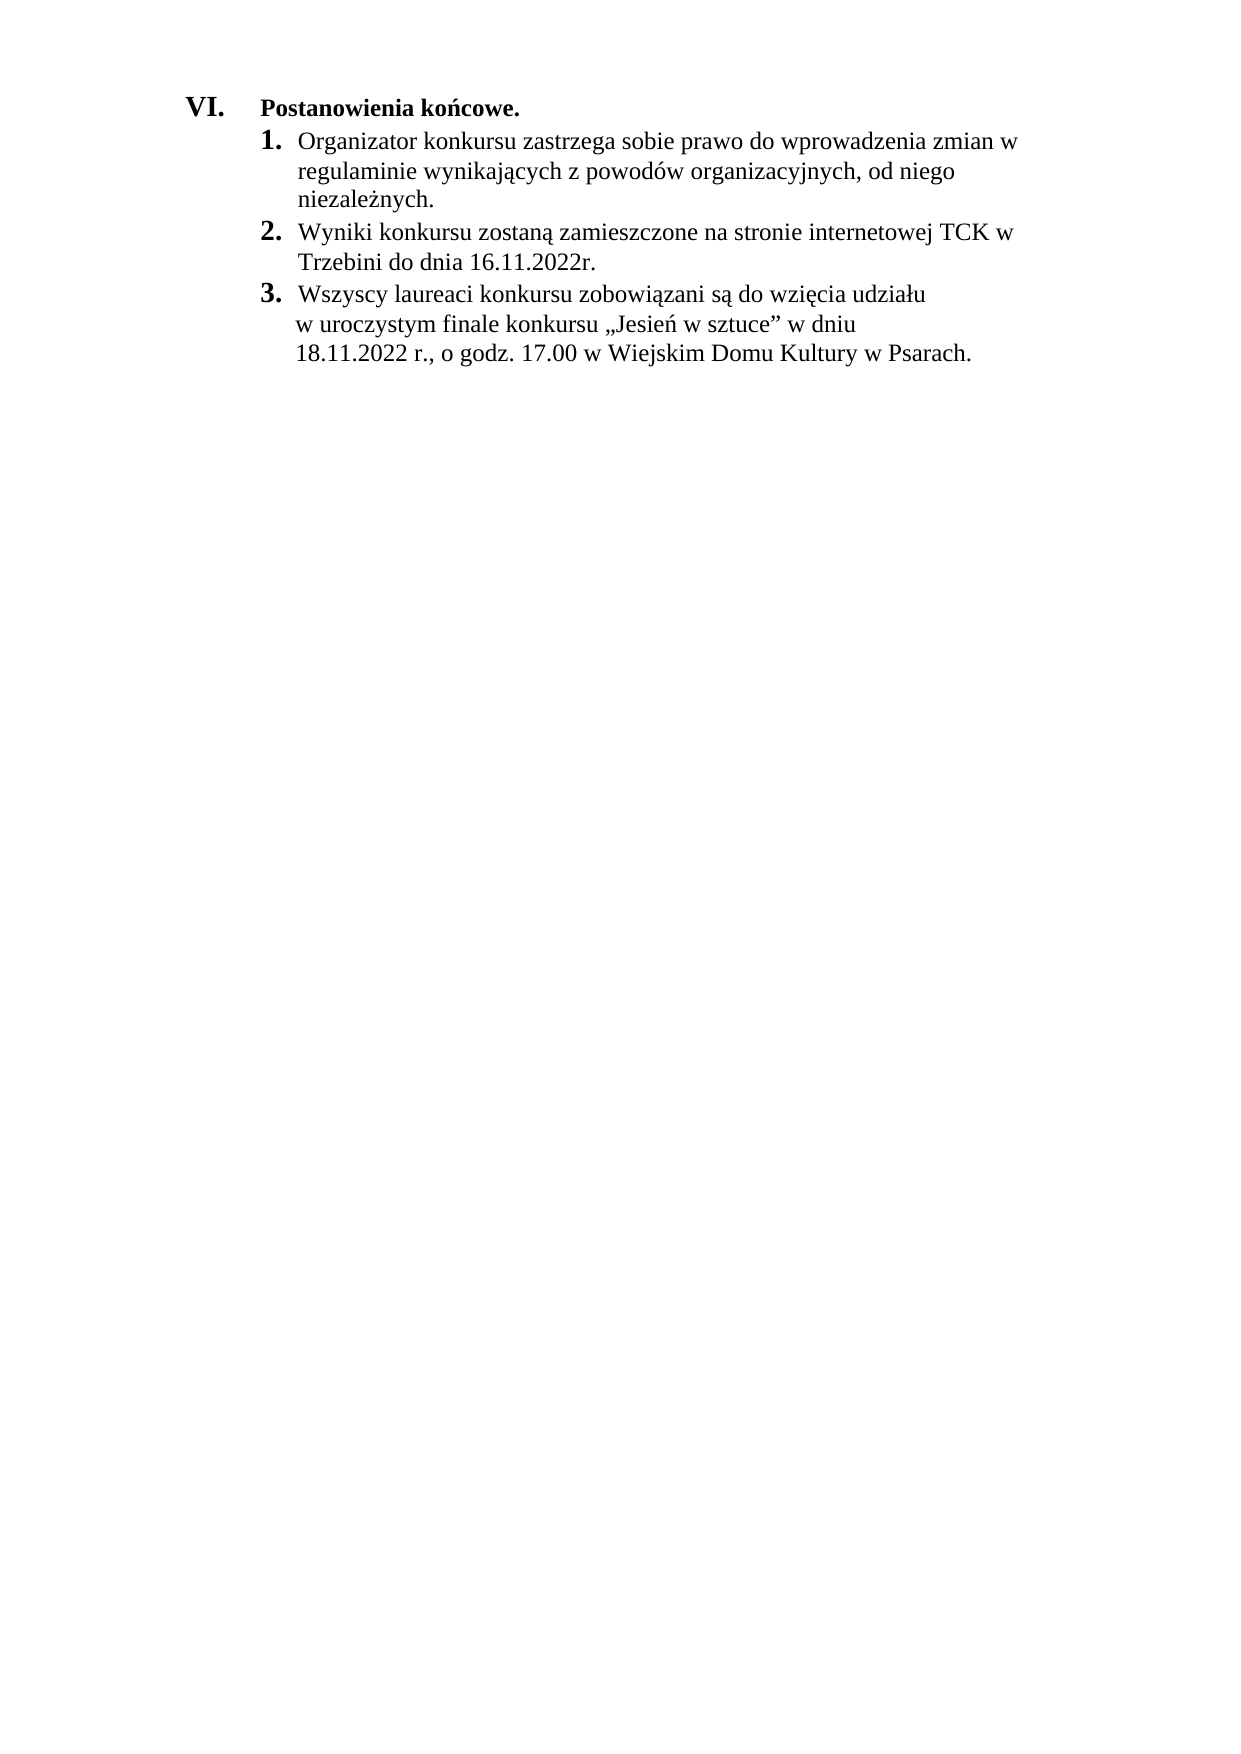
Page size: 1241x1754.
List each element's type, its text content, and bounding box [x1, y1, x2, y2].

list Organizator konkursu zastrzega sobie prawo do wprowadzenia zmian w regulaminie wynikających z powodów organizacyjnych, od niego niezależnych. [260, 122, 1092, 213]
text w uroczystym finale konkursu „Jesień w sztuce” w dniu [148, 309, 1092, 338]
text 18.11.2022 r., o godz. 17.00 w Wiejskim Domu Kultury w Psarach. [148, 338, 1092, 367]
list Wszyscy laureaci konkursu zobowiązani są do wzięcia udziału [260, 276, 1092, 309]
list Postanowienia końcowe. [185, 89, 1092, 122]
list Wyniki konkursu zostaną zamieszczone na stronie internetowej TCK w Trzebini do dnia 16.11.2022r. [260, 213, 1092, 276]
